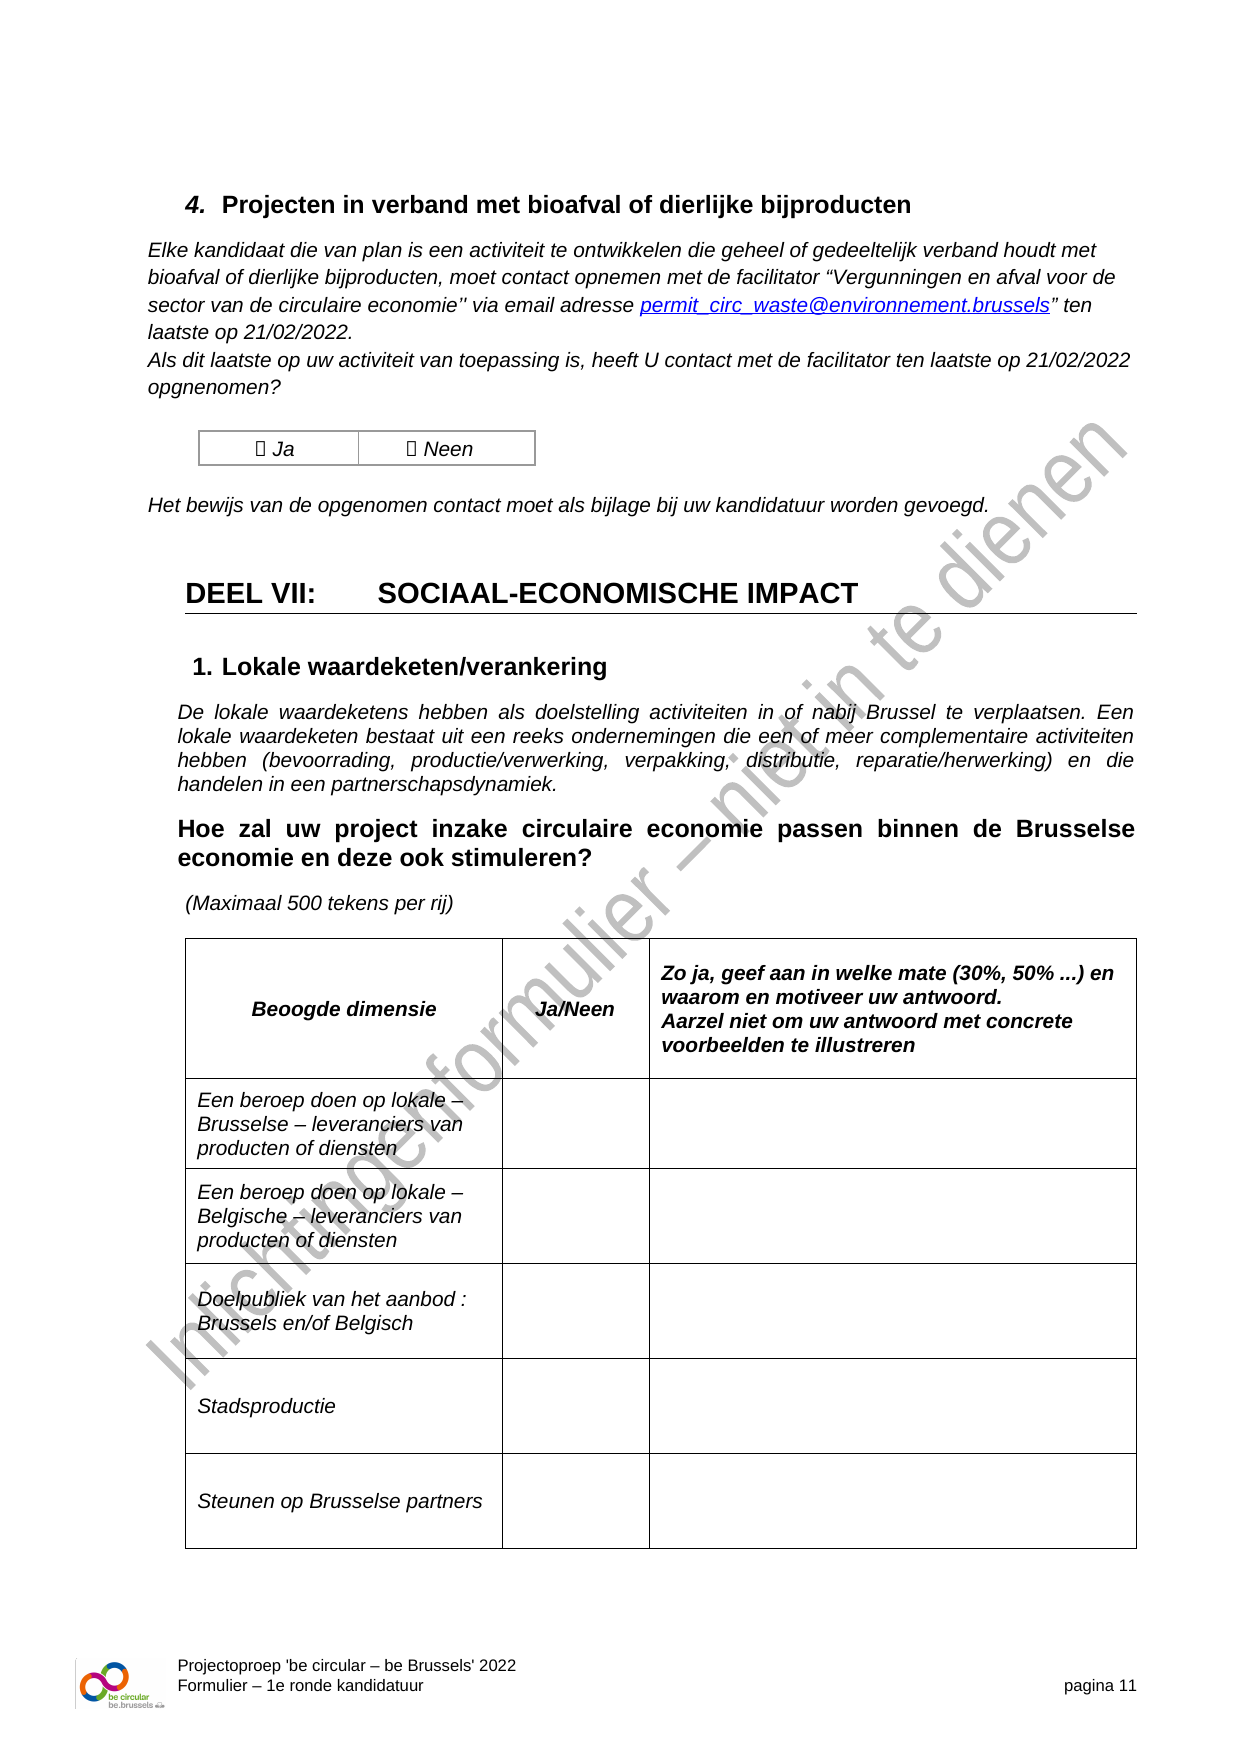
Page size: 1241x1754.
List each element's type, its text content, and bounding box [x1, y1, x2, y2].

table_cell [503, 1359, 649, 1453]
text Het bewijs van de opgenomen contact moet als bijlage bij uw kandidatuur worden gevoegd. [148, 493, 1137, 517]
table_cell Steunen op Brusselse partners [186, 1454, 502, 1548]
table_cell Een beroep doen op lokale – Belgische – leveranciers van producten of diensten [186, 1169, 502, 1263]
table_header  Neen [359, 432, 534, 464]
list Lokale waardeketen/verankering [185, 652, 1137, 681]
table_cell Doelpubliek van het aanbod : Brussels en/of Belgisch [186, 1264, 502, 1358]
text (Maximaal 500 tekens per rij) [148, 890, 1048, 914]
table_cell [650, 1359, 1136, 1453]
list SOCIAAL-ECONOMISCHE IMPACT [185, 576, 1137, 613]
table_cell [503, 1169, 649, 1263]
text Elke kandidaat die van plan is een activiteit te ontwikkelen die geheel of gedeeltelijk verband houdt met bioafval of dierlijke bijproducten, moet contact opnemen met de facilitator “Vergunningen en afval voor de sector van de circulaire economie’' via email adresse permit_circ_waste@environnement.brussels” ten laatste op 21/02/2022. [148, 237, 1137, 344]
list Projecten in verband met bioafval of dierlijke bijproducten [185, 190, 1137, 219]
table_cell Een beroep doen op lokale – Brusselse – leveranciers van producten of diensten [186, 1079, 502, 1168]
table_cell [503, 1079, 649, 1168]
table_cell [503, 1264, 649, 1358]
table_cell [650, 1169, 1136, 1263]
table_cell Stadsproductie [186, 1359, 502, 1453]
picture [75, 1658, 166, 1708]
table_cell [650, 1454, 1136, 1548]
table_header  Ja [200, 432, 358, 464]
table_header Beoogde dimensie [186, 939, 502, 1077]
table_cell [650, 1264, 1136, 1358]
text De lokale waardeketens hebben als doelstelling activiteiten in of nabij Brussel te verplaatsen. Een lokale waardeketen bestaat uit een reeks ondernemingen die een of meer complementaire activiteiten hebben (bevoorrading, productie/verwerking, verpakking, distributie, reparatie/herwerking) en die handelen in een partnerschapsdynamiek. [177, 699, 1137, 795]
table_header Ja/Neen [503, 939, 649, 1077]
table_cell [650, 1079, 1136, 1168]
text Als dit laatste op uw activiteit van toepassing is, heeft U contact met de facilitator ten laatste op 21/02/2022 opgnenomen? [148, 347, 1137, 399]
text Hoe zal uw project inzake circulaire economie passen binnen de Brusselse economie en deze ook stimuleren? [177, 814, 1137, 872]
table_header Zo ja, geef aan in welke mate (30%, 50% ...) en waarom en motiveer uw antwoord. Aarzel niet om uw antwoord met concrete voorbeelden te illustreren [650, 939, 1136, 1077]
table_cell [503, 1454, 649, 1548]
